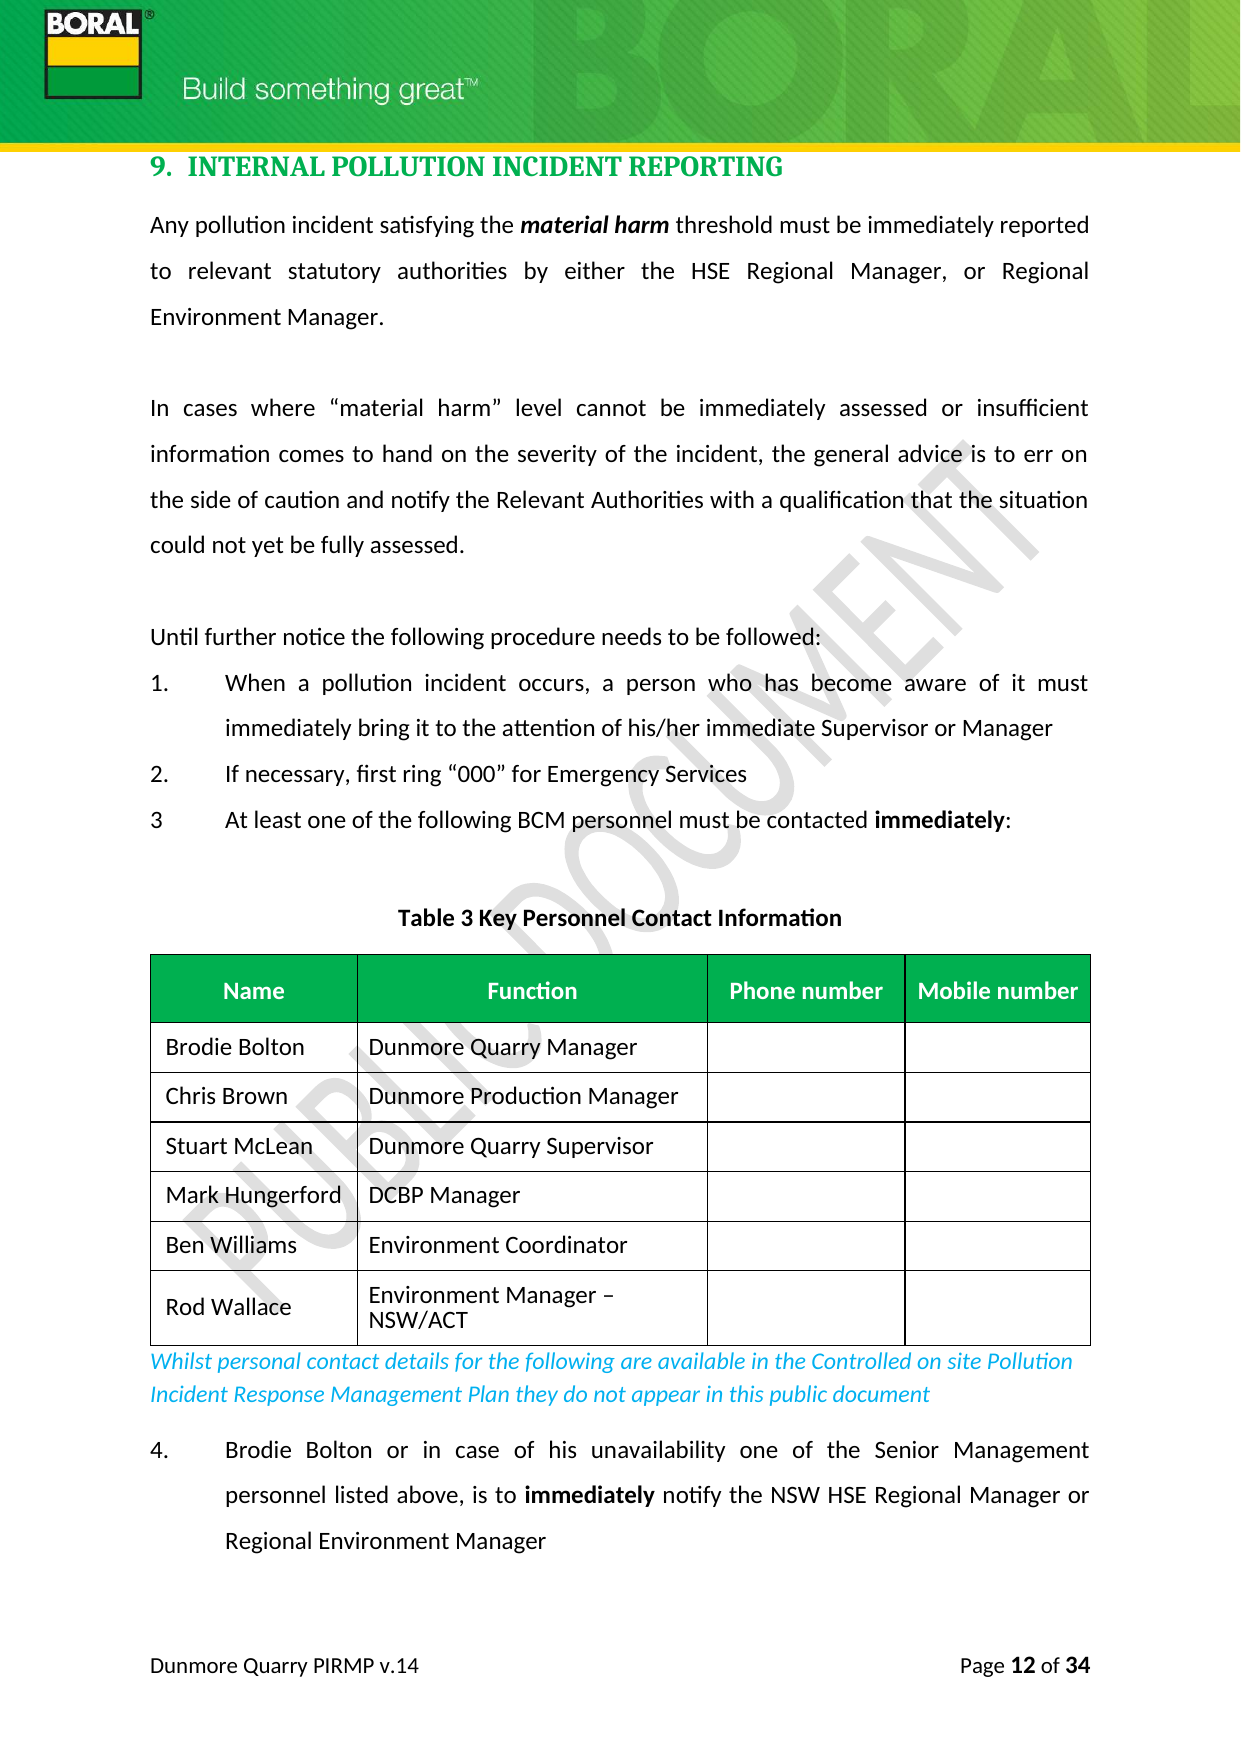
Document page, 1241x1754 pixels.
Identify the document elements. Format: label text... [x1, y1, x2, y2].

text 1. When a pollution incident occurs, a person who has become aware of it must immediately bring it to the attention of his/her immediate Supervisor or Manager [150, 667, 1090, 743]
table_cell [708, 1172, 904, 1221]
table_cell Brodie Bolton [151, 1023, 357, 1072]
table_cell [708, 1073, 904, 1121]
picture [0, 0, 1241, 152]
text Table 3 Key Personnel Contact Information [150, 903, 1090, 933]
table_cell [906, 1023, 1090, 1072]
table_cell [906, 1073, 1090, 1121]
table_header Phone number [708, 955, 904, 1022]
table_cell Dunmore Production Manager [358, 1073, 707, 1121]
table_cell Environment Coordinator [358, 1222, 707, 1270]
table_header Mobile number [906, 955, 1090, 1022]
table_cell Stuart McLean [151, 1123, 357, 1171]
table_cell [708, 1222, 904, 1270]
table_cell Mark Hungerford [151, 1172, 357, 1221]
text 3 At least one of the following BCM personnel must be contacted immediately: [150, 804, 1090, 834]
table_cell [906, 1172, 1090, 1221]
text Whilst personal contact details for the following are available in the Controlled on site Pollution Incident Response Management Plan they do not appear in this public document [150, 1346, 1090, 1409]
text 2. If necessary, first ring “000” for Emergency Services [150, 758, 1090, 789]
table_cell [708, 1123, 904, 1171]
text 4. Brodie Bolton or in case of his unavailability one of the Senior Management personnel listed above, is to immediately notify the NSW HSE Regional Manager or Regional Environment Manager [150, 1434, 1090, 1556]
table_header Name [151, 955, 357, 1022]
table_cell Dunmore Quarry Supervisor [358, 1123, 707, 1171]
table_cell Ben Williams [151, 1222, 357, 1270]
table_cell Dunmore Quarry Manager [358, 1023, 707, 1072]
table_cell [906, 1222, 1090, 1270]
table_cell Environment Manager – NSW/ACT [358, 1271, 707, 1345]
text Until further notice the following procedure needs to be followed: [150, 621, 1090, 651]
table_cell Chris Brown [151, 1073, 357, 1121]
table_header Function [358, 955, 707, 1022]
text Any pollution incident satisfying the material harm threshold must be immediately reported to relevant statutory authorities by either the HSE Regional Manager, or Regional Environment Manager. [150, 209, 1090, 331]
table_cell [708, 1023, 904, 1072]
subtitle INTERNAL POLLUTION INCIDENT REPORTING [150, 150, 1090, 183]
table_cell Rod Wallace [151, 1271, 357, 1345]
text In cases where “material harm” level cannot be immediately assessed or insufficient information comes to hand on the severity of the incident, the general advice is to err on the side of caution and notify the Relevant Authorities with a qualification that the situation could not yet be fully assessed. [150, 392, 1090, 560]
table_cell [906, 1271, 1090, 1345]
table_cell DCBP Manager [358, 1172, 707, 1221]
table_cell [708, 1271, 904, 1345]
table_cell [906, 1123, 1090, 1171]
